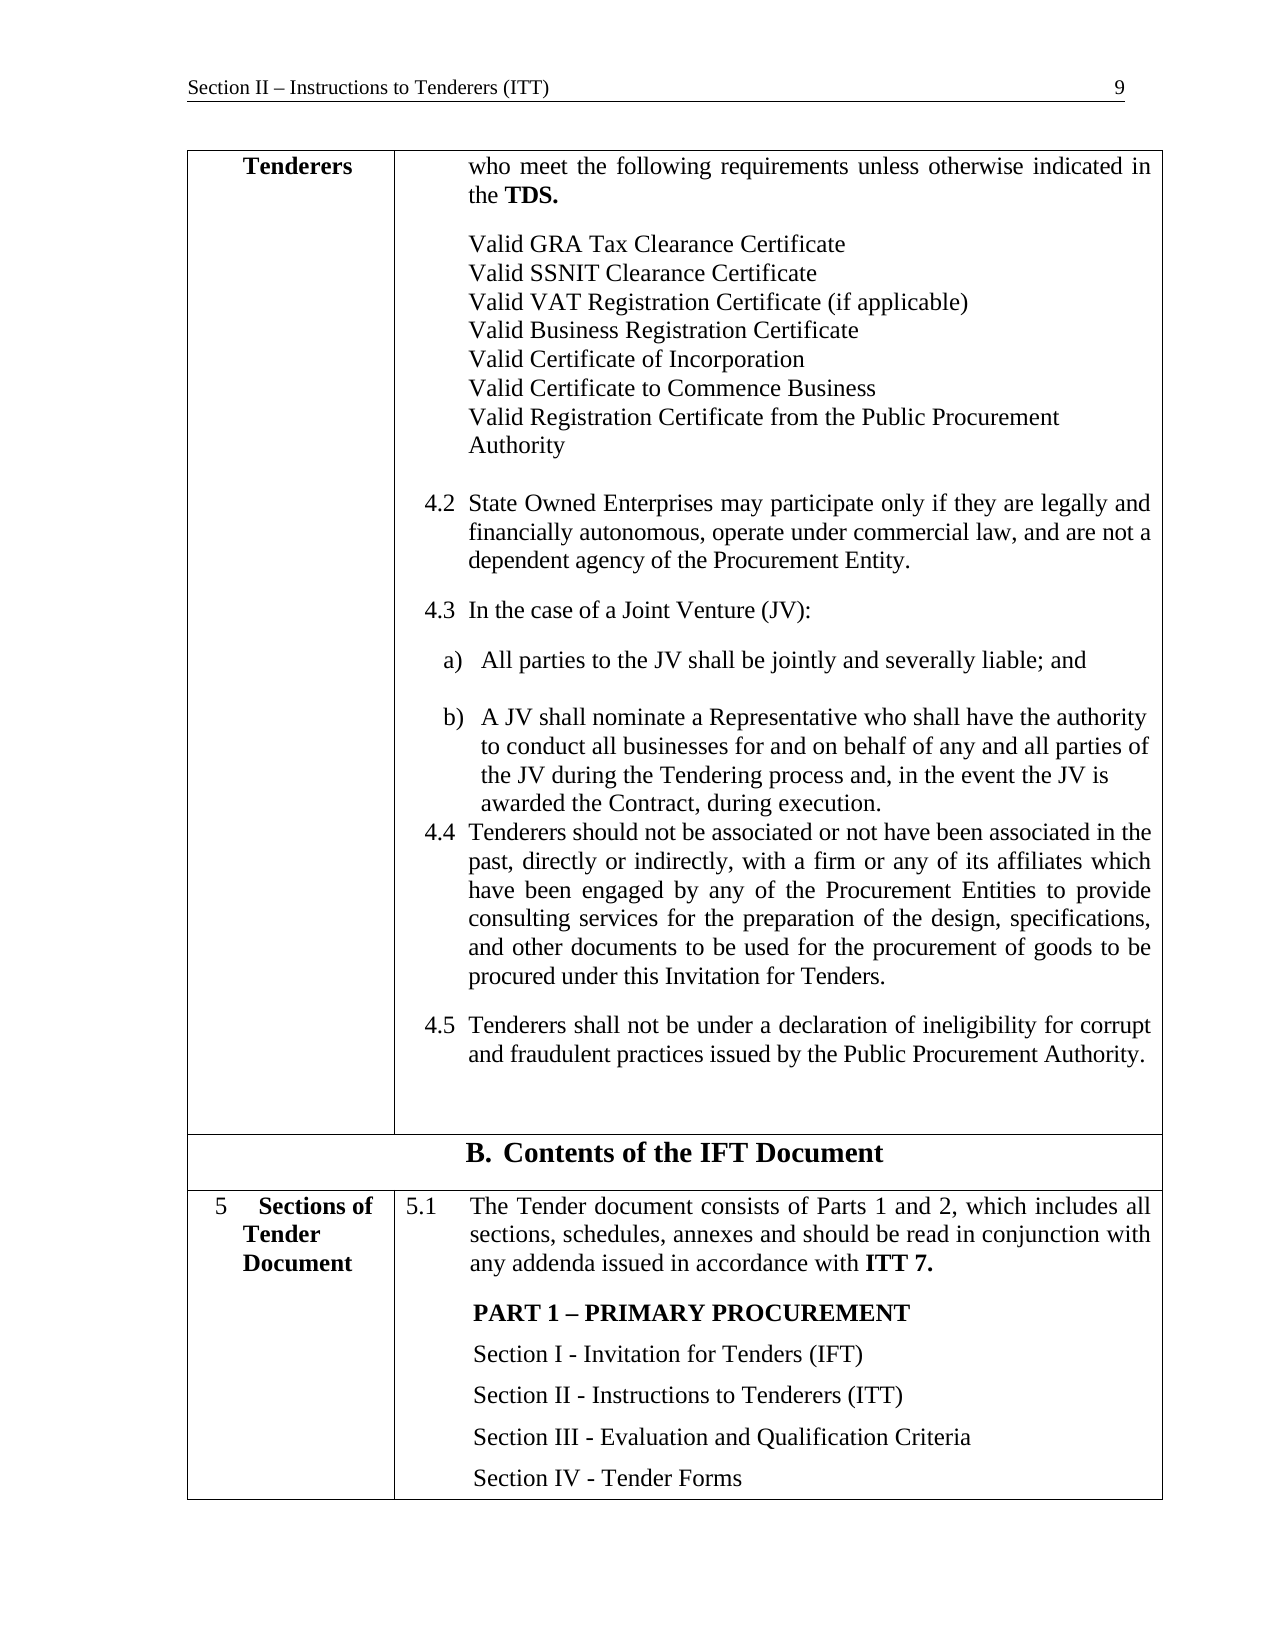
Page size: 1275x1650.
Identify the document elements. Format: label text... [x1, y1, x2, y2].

table_cell Sections of Tender Document [188, 1191, 394, 1499]
table_cell Contents of the IFT Document [188, 1135, 1162, 1190]
table_cell Eligible Tenderers [188, 151, 394, 1134]
